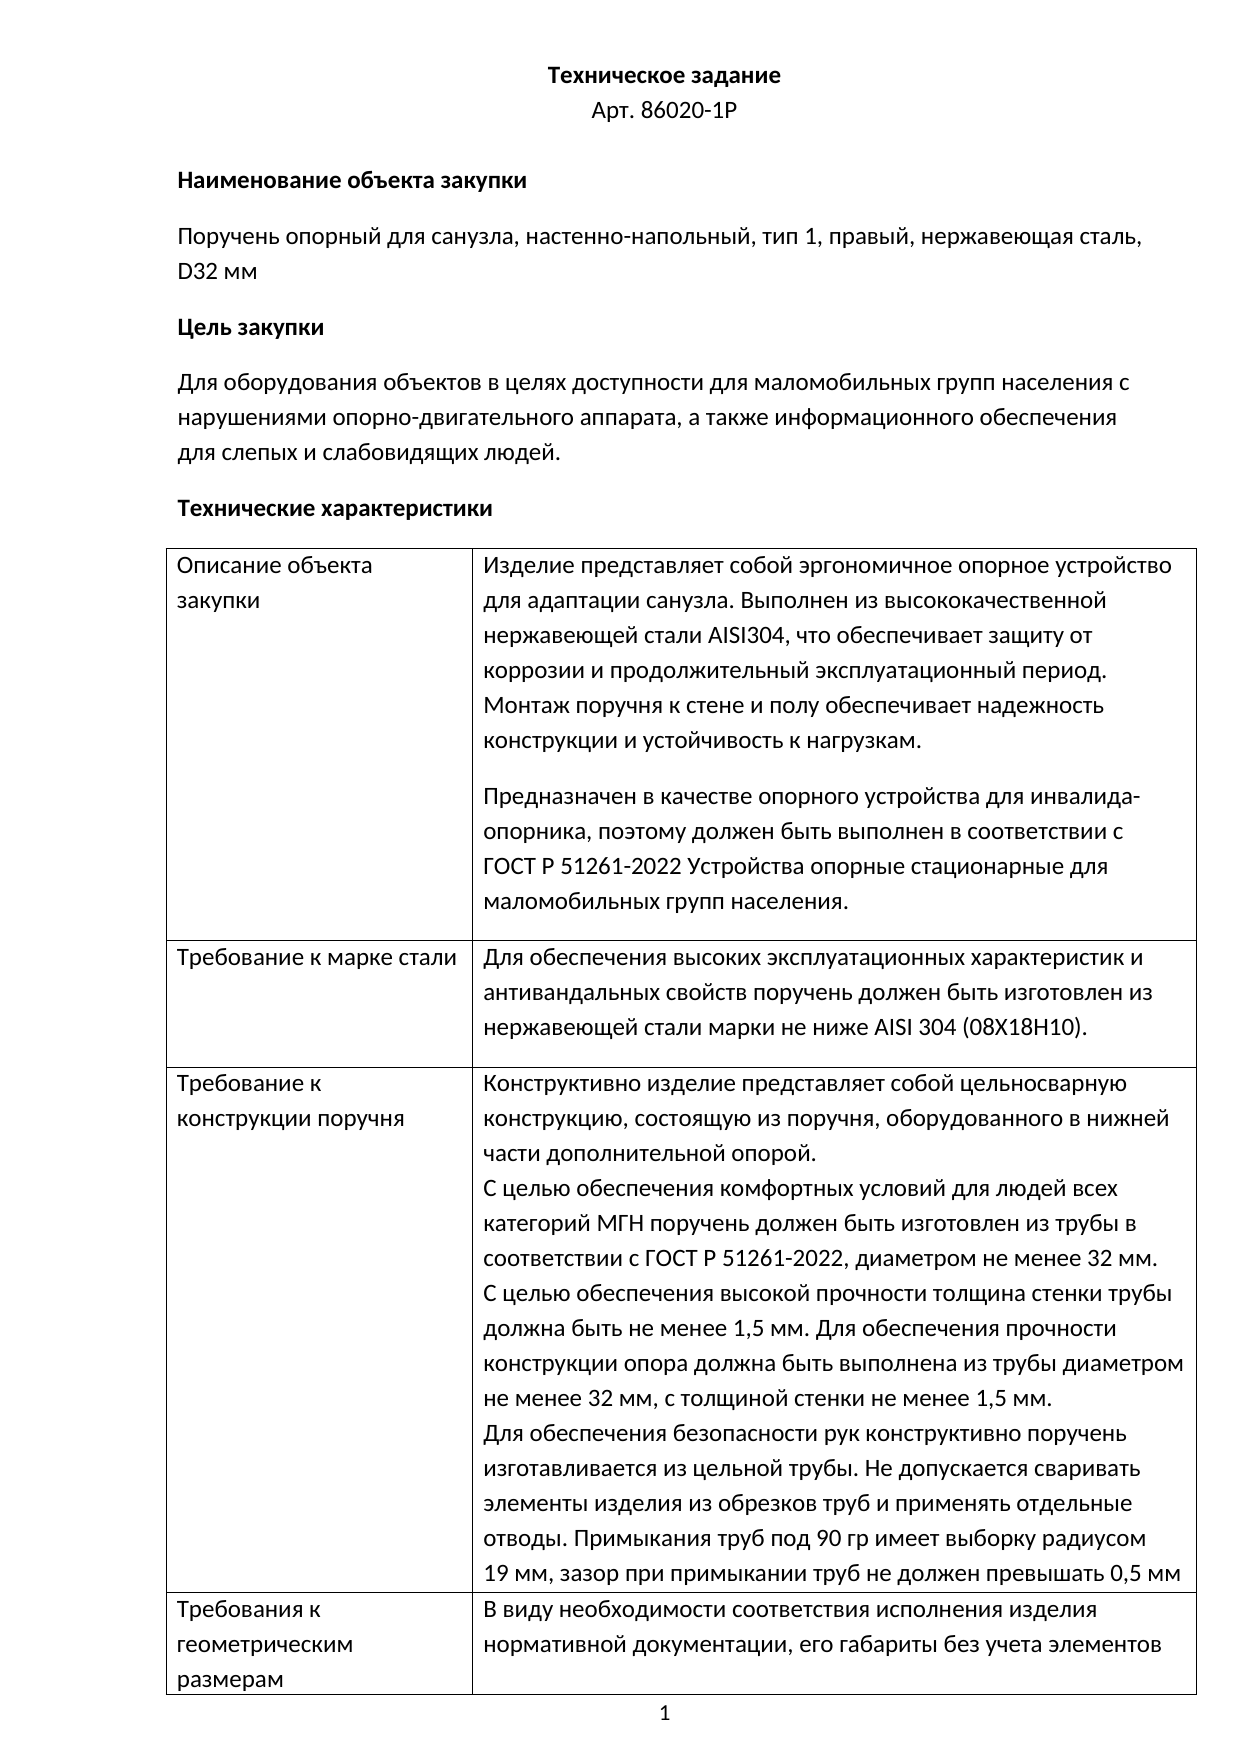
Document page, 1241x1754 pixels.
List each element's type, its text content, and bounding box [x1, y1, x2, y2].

table_cell Требование к конструкции поручня [167, 1068, 472, 1592]
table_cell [473, 1593, 1196, 1693]
table_cell Конструктивно изделие представляет собой цельносварную конструкцию, состоящую из поручня, оборудованного в нижней части дополнительной опорой. С целью обеспечения комфортных условий для людей всех категорий МГН поручень должен быть изготовлен из трубы в соответствии с ГОСТ Р 51261-2022, диаметром не менее 32 мм. С целью обеспечения высокой прочности толщина стенки трубы должна быть не менее 1,5 мм. Для обеспечения прочности конструкции опора должна быть выполнена из трубы диаметром не менее 32 мм, с толщиной стенки не менее 1,5 мм. Для обеспечения безопасности рук конструктивно поручень изготавливается из цельной трубы. Не допускается сваривать элементы изделия из обрезков труб и применять отдельные отводы. Примыкания труб под 90 гр имеет выборку радиусом 19 мм, зазор при примыкании труб не должен превышать 0,5 мм [473, 1068, 1196, 1592]
text Арт. 86020-1P [177, 94, 1152, 124]
text Цель закупки [177, 311, 1152, 341]
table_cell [167, 1593, 472, 1693]
text Технические характеристики [177, 492, 1152, 523]
text Наименование объекта закупки [177, 164, 1152, 194]
text Техническое задание [177, 59, 1152, 89]
table_header Описание объекта закупки [167, 549, 472, 940]
table_header Изделие представляет собой эргономичное опорное устройство для адаптации санузла. Выполнен из высококачественной нержавеющей стали AISI304, что обеспечивает защиту от коррозии и продолжительный эксплуатационный период. Монтаж поручня к стене и полу обеспечивает надежность конструкции и устойчивость к нагрузкам. Предназначен в качестве опорного устройства для инвалида-опорника, поэтому должен быть выполнен в соответствии с ГОСТ Р 51261-2022 Устройства опорные стационарные для маломобильных групп населения. [473, 549, 1196, 940]
table_cell Для обеспечения высоких эксплуатационных характеристик и антивандальных свойств поручень должен быть изготовлен из нержавеющей стали марки не ниже AISI 304 (08Х18Н10). [473, 941, 1196, 1067]
table_cell Требование к марке стали [167, 941, 472, 1067]
text Для оборудования объектов в целях доступности для маломобильных групп населения с нарушениями опорно-двигательного аппарата, а также информационного обеспечения для слепых и слабовидящих людей. [177, 367, 1152, 467]
text Поручень опорный для санузла, настенно-напольный, тип 1, правый, нержавеющая сталь, D32 мм [177, 220, 1152, 285]
